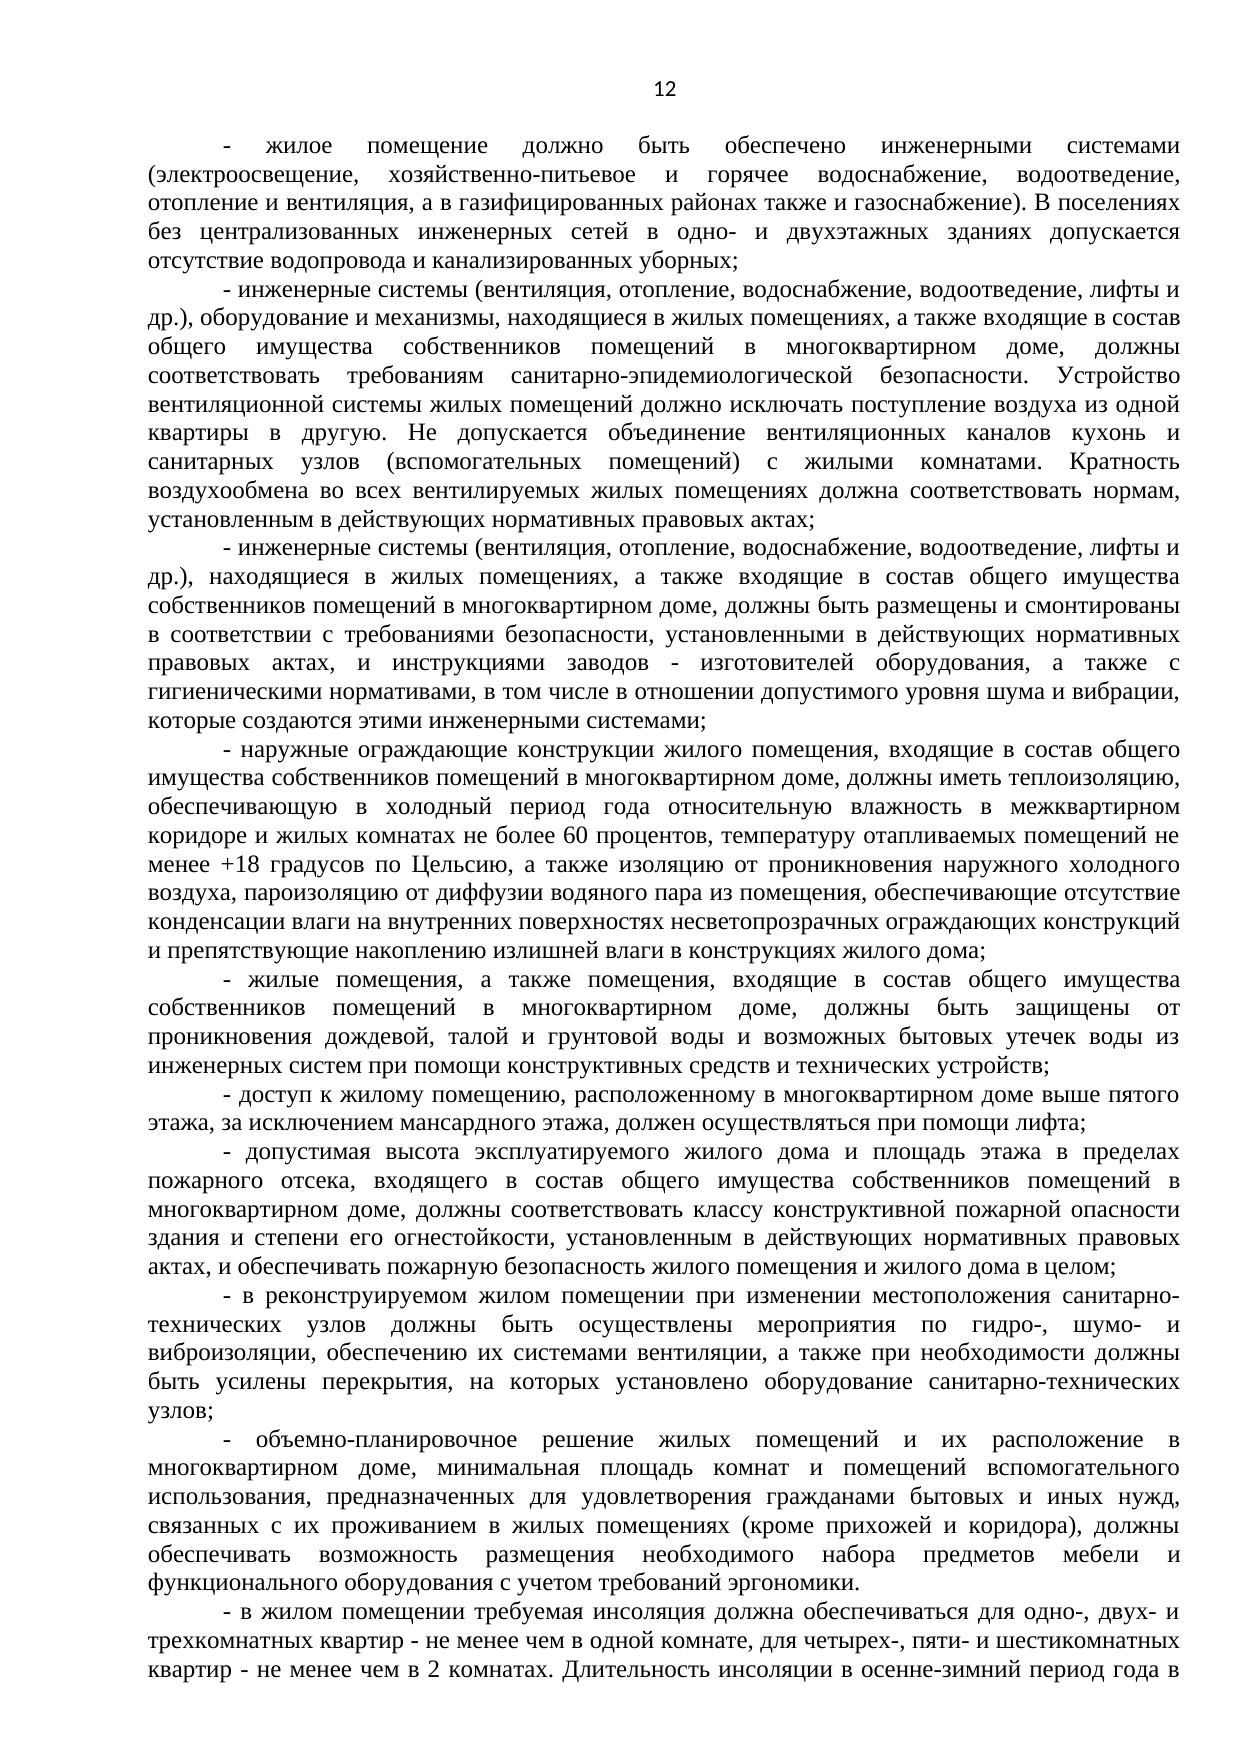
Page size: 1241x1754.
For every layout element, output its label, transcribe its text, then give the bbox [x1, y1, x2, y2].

text - доступ к жилому помещению, расположенному в многоквартирном доме выше пятого этажа, за исключением мансардного этажа, должен осуществляться при помощи лифта; [148, 1079, 1181, 1136]
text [148, 1596, 1181, 1682]
text - допустимая высота эксплуатируемого жилого дома и площадь этажа в пределах пожарного отсека, входящего в состав общего имущества собственников помещений в многоквартирном доме, должны соответствовать классу конструктивной пожарной опасности здания и степени его огнестойкости, установленным в действующих нормативных правовых актах, и обеспечивать пожарную безопасность жилого помещения и жилого дома в целом; [148, 1136, 1181, 1280]
text - жилое помещение должно быть обеспечено инженерными системами (электроосвещение, хозяйственно-питьевое и горячее водоснабжение, водоотведение, отопление и вентиляция, а в газифицированных районах также и газоснабжение). В поселениях без централизованных инженерных сетей в одно- и двухэтажных зданиях допускается отсутствие водопровода и канализированных уборных; [148, 130, 1181, 274]
text - жилые помещения, а также помещения, входящие в состав общего имущества собственников помещений в многоквартирном доме, должны быть защищены от проникновения дождевой, талой и грунтовой воды и возможных бытовых утечек воды из инженерных систем при помощи конструктивных средств и технических устройств; [148, 964, 1181, 1079]
text - объемно-планировочное решение жилых помещений и их расположение в многоквартирном доме, минимальная площадь комнат и помещений вспомогательного использования, предназначенных для удовлетворения гражданами бытовых и иных нужд, связанных с их проживанием в жилых помещениях (кроме прихожей и коридора), должны обеспечивать возможность размещения необходимого набора предметов мебели и функционального оборудования с учетом требований эргономики. [148, 1424, 1181, 1596]
text - наружные ограждающие конструкции жилого помещения, входящие в состав общего имущества собственников помещений в многоквартирном доме, должны иметь теплоизоляцию, обеспечивающую в холодный период года относительную влажность в межквартирном коридоре и жилых комнатах не более 60 процентов, температуру отапливаемых помещений не менее +18 градусов по Цельсию, а также изоляцию от проникновения наружного холодного воздуха, пароизоляцию от диффузии водяного пара из помещения, обеспечивающие отсутствие конденсации влаги на внутренних поверхностях несветопрозрачных ограждающих конструкций и препятствующие накоплению излишней влаги в конструкциях жилого дома; [148, 734, 1181, 964]
text - в реконструируемом жилом помещении при изменении местоположения санитарно-технических узлов должны быть осуществлены мероприятия по гидро-, шумо- и виброизоляции, обеспечению их системами вентиляции, а также при необходимости должны быть усилены перекрытия, на которых установлено оборудование санитарно-технических узлов; [148, 1280, 1181, 1424]
text - инженерные системы (вентиляция, отопление, водоснабжение, водоотведение, лифты и др.), находящиеся в жилых помещениях, а также входящие в состав общего имущества собственников помещений в многоквартирном доме, должны быть размещены и смонтированы в соответствии с требованиями безопасности, установленными в действующих нормативных правовых актах, и инструкциями заводов - изготовителей оборудования, а также с гигиеническими нормативами, в том числе в отношении допустимого уровня шума и вибрации, которые создаются этими инженерными системами; [148, 532, 1181, 734]
text - инженерные системы (вентиляция, отопление, водоснабжение, водоотведение, лифты и др.), оборудование и механизмы, находящиеся в жилых помещениях, а также входящие в состав общего имущества собственников помещений в многоквартирном доме, должны соответствовать требованиям санитарно-эпидемиологической безопасности. Устройство вентиляционной системы жилых помещений должно исключать поступление воздуха из одной квартиры в другую. Не допускается объединение вентиляционных каналов кухонь и санитарных узлов (вспомогательных помещений) с жилыми комнатами. Кратность воздухообмена во всех вентилируемых жилых помещениях должна соответствовать нормам, установленным в действующих нормативных правовых актах; [148, 274, 1181, 532]
